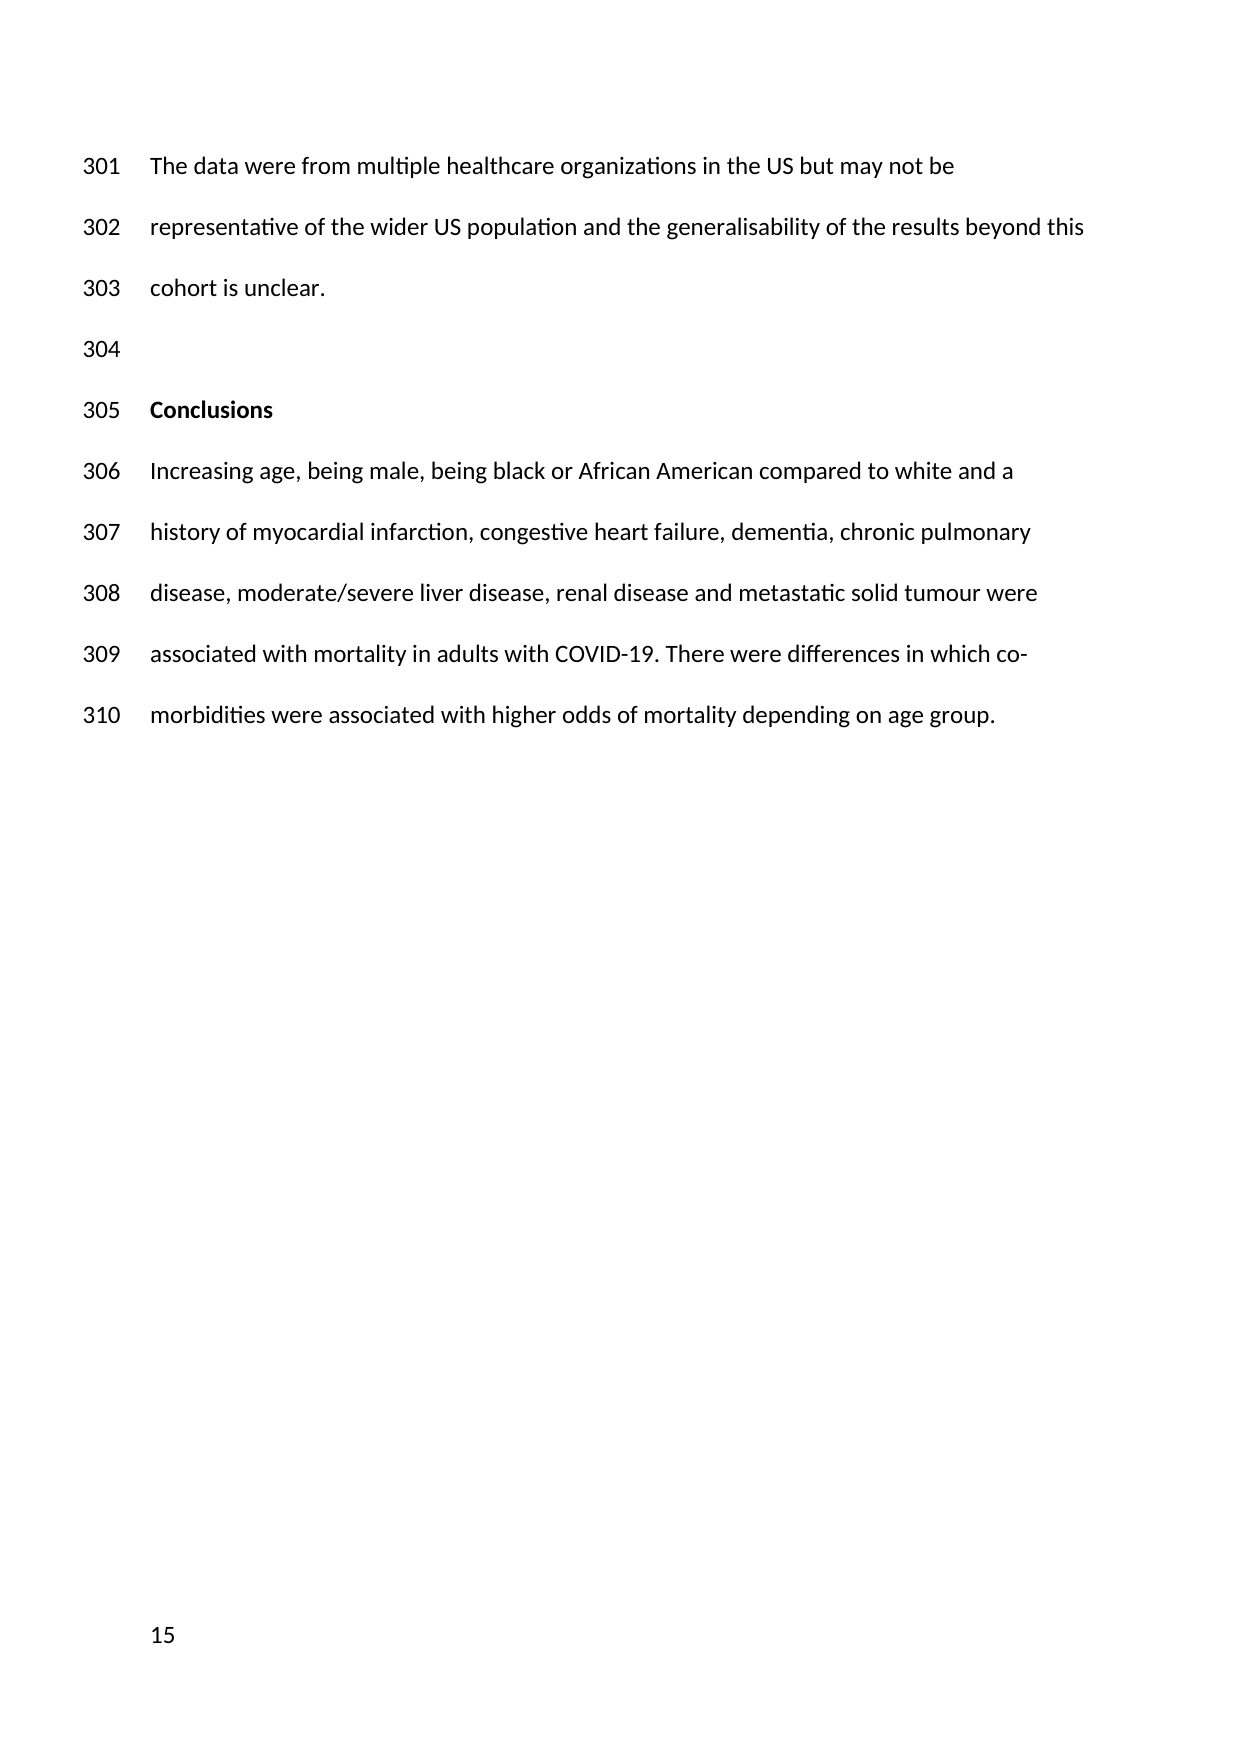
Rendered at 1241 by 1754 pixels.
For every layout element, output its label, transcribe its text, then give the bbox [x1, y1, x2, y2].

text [150, 150, 1090, 303]
text Conclusions [150, 394, 1090, 425]
text Increasing age, being male, being black or African American compared to white and a history of myocardial infarction, congestive heart failure, dementia, chronic pulmonary disease, moderate/severe liver disease, renal disease and metastatic solid tumour were associated with mortality in adults with COVID-19. There were differences in which co-morbidities were associated with higher odds of mortality depending on age group. [150, 455, 1090, 730]
